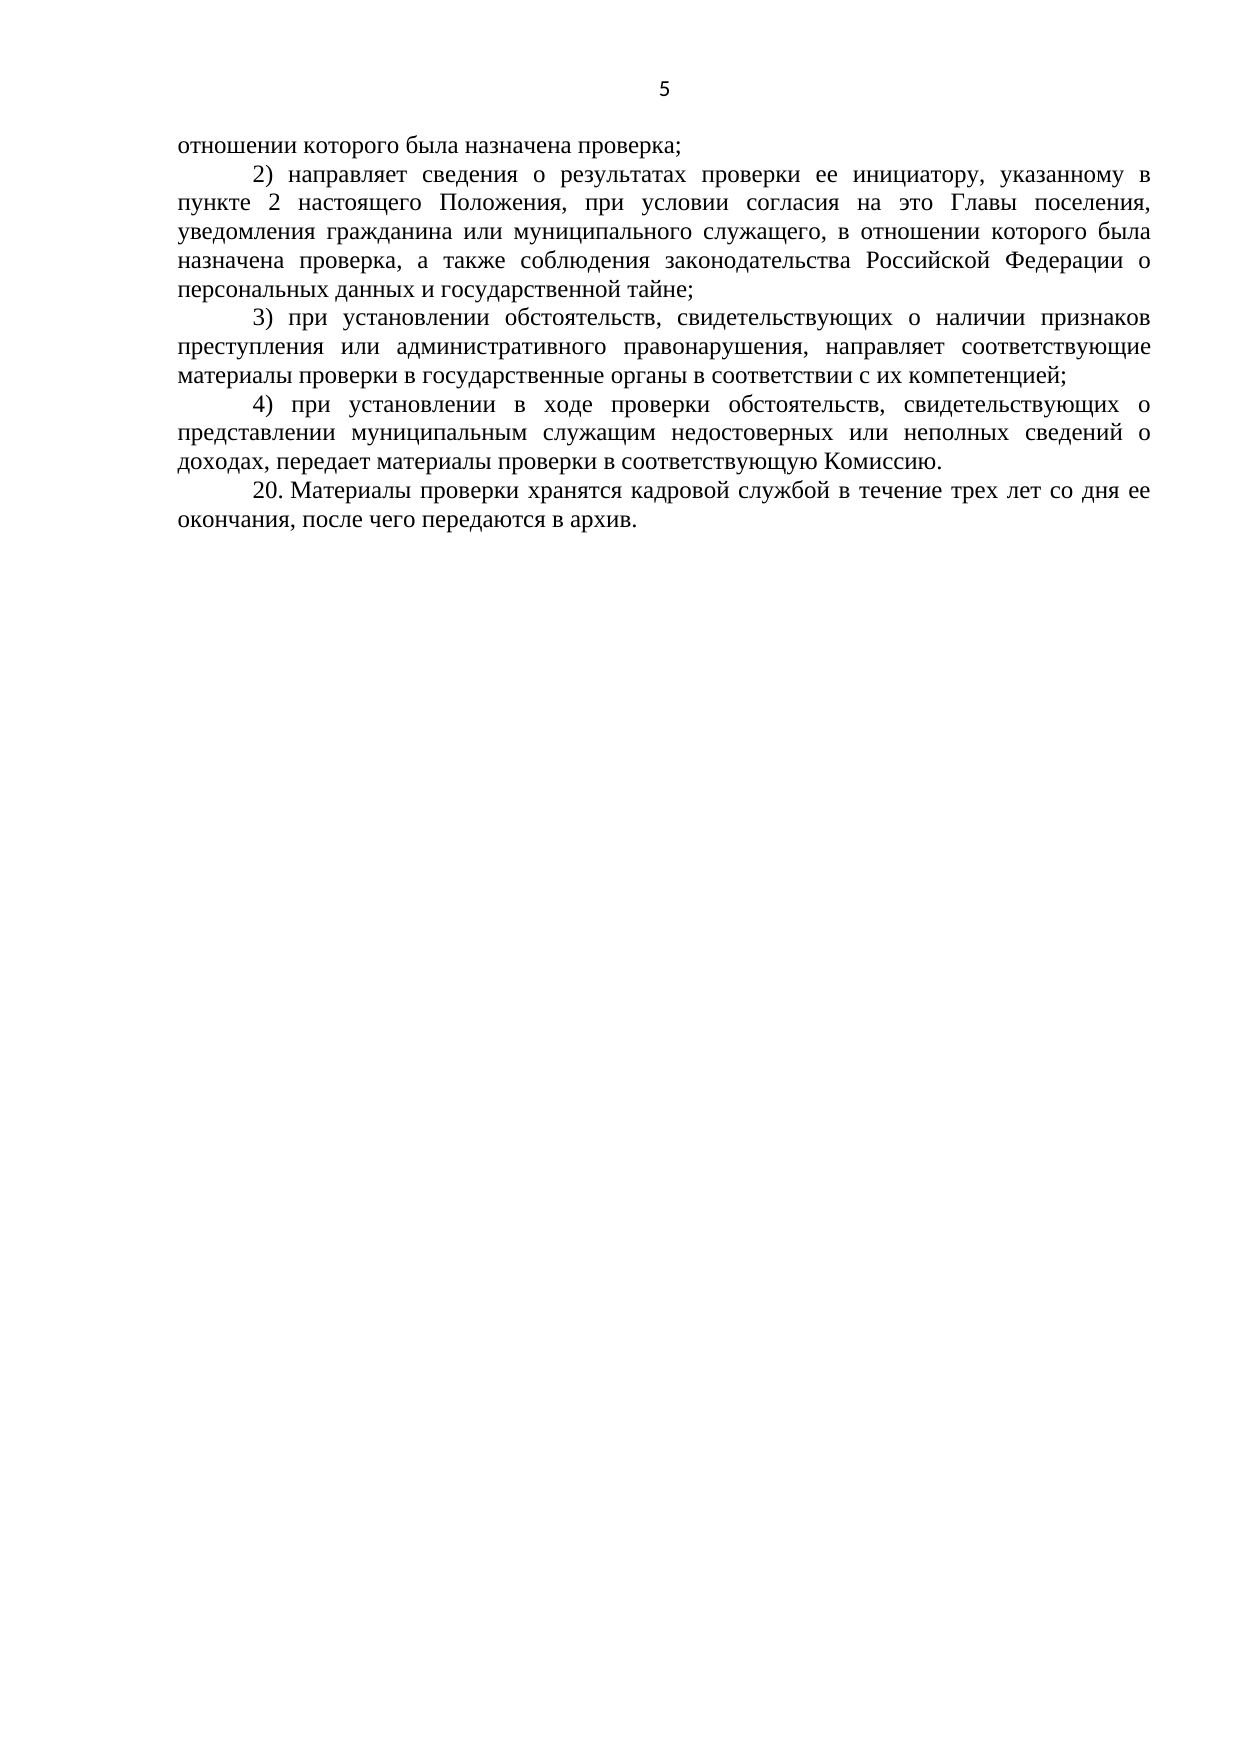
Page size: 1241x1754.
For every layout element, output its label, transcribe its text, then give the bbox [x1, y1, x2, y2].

text 4) при установлении в ходе проверки обстоятельств, свидетельствующих о представлении муниципальным служащим недостоверных или неполных сведений о доходах, передает материалы проверки в соответствующую Комиссию. [177, 389, 1152, 475]
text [177, 130, 1152, 159]
text 2) направляет сведения о результатах проверки ее инициатору, указанному в пункте 2 настоящего Положения, при условии согласия на это Главы поселения, уведомления гражданина или муниципального служащего, в отношении которого была назначена проверка, а также соблюдения законодательства Российской Федерации о персональных данных и государственной тайне; [177, 159, 1152, 302]
text 3) при установлении обстоятельств, свидетельствующих о наличии признаков преступления или административного правонарушения, направляет соответствующие материалы проверки в государственные органы в соответствии с их компетенцией; [177, 302, 1152, 389]
text 20. Материалы проверки хранятся кадровой службой в течение трех лет со дня ее окончания, после чего передаются в архив. [177, 475, 1152, 532]
